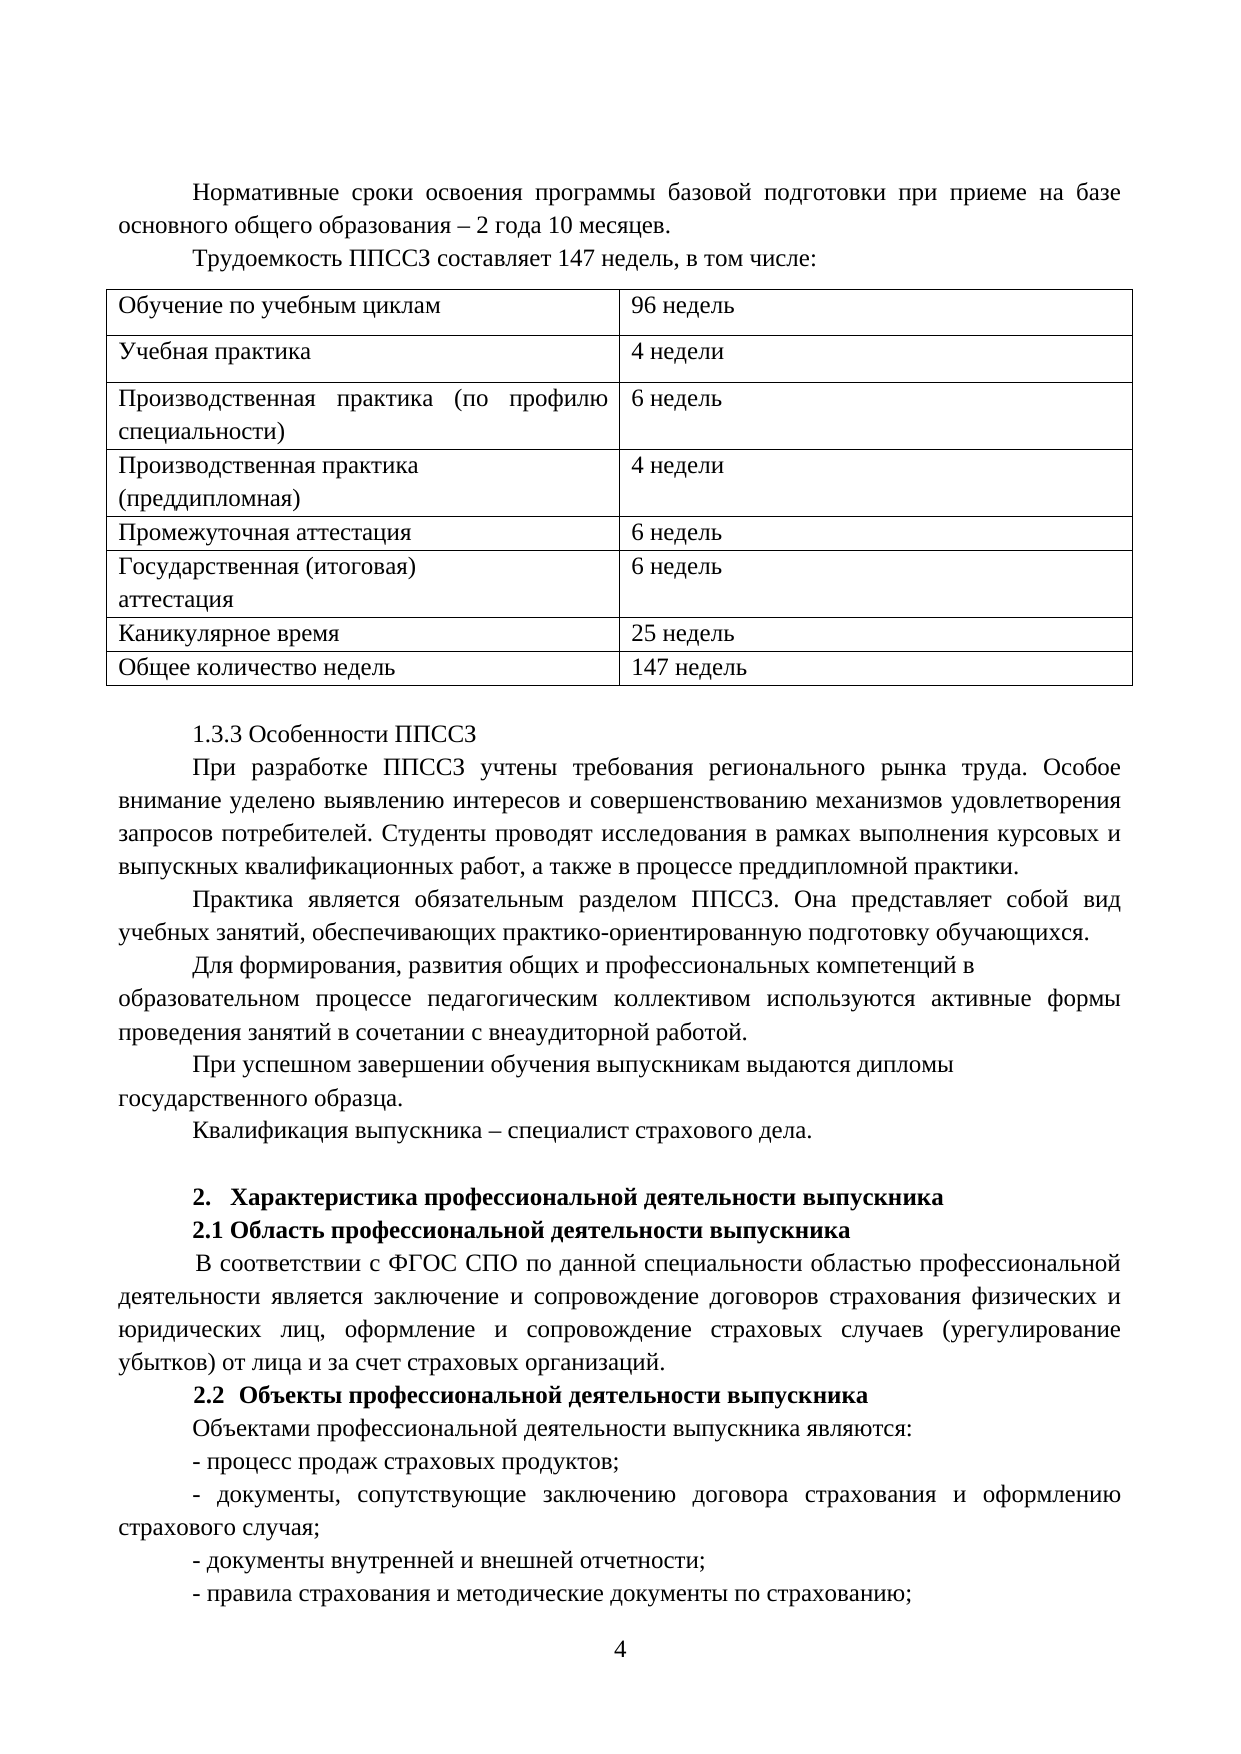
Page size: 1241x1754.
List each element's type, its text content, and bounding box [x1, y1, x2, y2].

text Трудоемкость ППССЗ составляет 147 недель, в том числе: [118, 243, 1122, 272]
table_cell 6 недель [620, 517, 1132, 550]
text 2.1 Область профессиональной деятельности выпускника [118, 1215, 1122, 1243]
text При успешном завершении обучения выпускникам выдаются дипломы [118, 1049, 1122, 1078]
text Квалификация выпускника – специалист страхового дела. [118, 1116, 1122, 1144]
table_header Обучение по учебным циклам [107, 290, 619, 335]
table_cell Каникулярное время [107, 618, 619, 651]
table_cell Производственная практика (по профилю специальности) [107, 383, 619, 449]
text При разработке ППССЗ учтены требования регионального рынка труда. Особое внимание уделено выявлению интересов и совершенствованию механизмов удовлетворения запросов потребителей. Студенты проводят исследования в рамках выполнения курсовых и выпускных квалификационных работ, а также в процессе преддипломной практики. [118, 752, 1122, 880]
table_cell 4 недели [620, 450, 1132, 516]
list Объекты профессиональной деятельности выпускника [193, 1380, 1122, 1408]
text Для формирования, развития общих и профессиональных компетенций в [118, 951, 1122, 979]
text образовательном процессе педагогическим коллективом используются активные формы проведения занятий в сочетании с внеаудиторной работой. [118, 983, 1122, 1045]
table_cell Учебная практика [107, 336, 619, 382]
table_cell 147 недель [620, 652, 1132, 685]
text Объектами профессиональной деятельности выпускника являются: [118, 1413, 1122, 1442]
text 1.3.3 Особенности ППССЗ [118, 719, 1122, 748]
table_cell 4 недели [620, 336, 1132, 382]
table_cell 6 недель [620, 383, 1132, 449]
text - правила страхования и методические документы по страхованию; [118, 1578, 1122, 1607]
text - документы, сопутствующие заключению договора страхования и оформлению страхового случая; [118, 1479, 1122, 1541]
text государственного образца. [118, 1083, 1122, 1111]
text - документы внутренней и внешней отчетности; [118, 1545, 1122, 1574]
table_cell Промежуточная аттестация [107, 517, 619, 550]
table_cell Государственная (итоговая) аттестация [107, 551, 619, 617]
table_cell 6 недель [620, 551, 1132, 617]
text В соответствии с ФГОС СПО по данной специальности областью профессиональной деятельности является заключение и сопровождение договоров страхования физических и юридических лиц, оформление и сопровождение страховых случаев (урегулирование убытков) от лица и за счет страховых организаций. [118, 1248, 1122, 1376]
subtitle Характеристика профессиональной деятельности выпускника [192, 1182, 1122, 1210]
text Практика является обязательным разделом ППССЗ. Она представляет собой вид учебных занятий, обеспечивающих практико-ориентированную подготовку обучающихся. [118, 884, 1122, 946]
table_cell 25 недель [620, 618, 1132, 651]
text - процесс продаж страховых продуктов; [118, 1446, 1122, 1474]
table_header 96 недель [620, 290, 1132, 335]
table_cell Общее количество недель [107, 652, 619, 685]
table_cell Производственная практика (преддипломная) [107, 450, 619, 516]
text Нормативные сроки освоения программы базовой подготовки при приеме на базе основного общего образования – 2 года 10 месяцев. [118, 177, 1122, 239]
